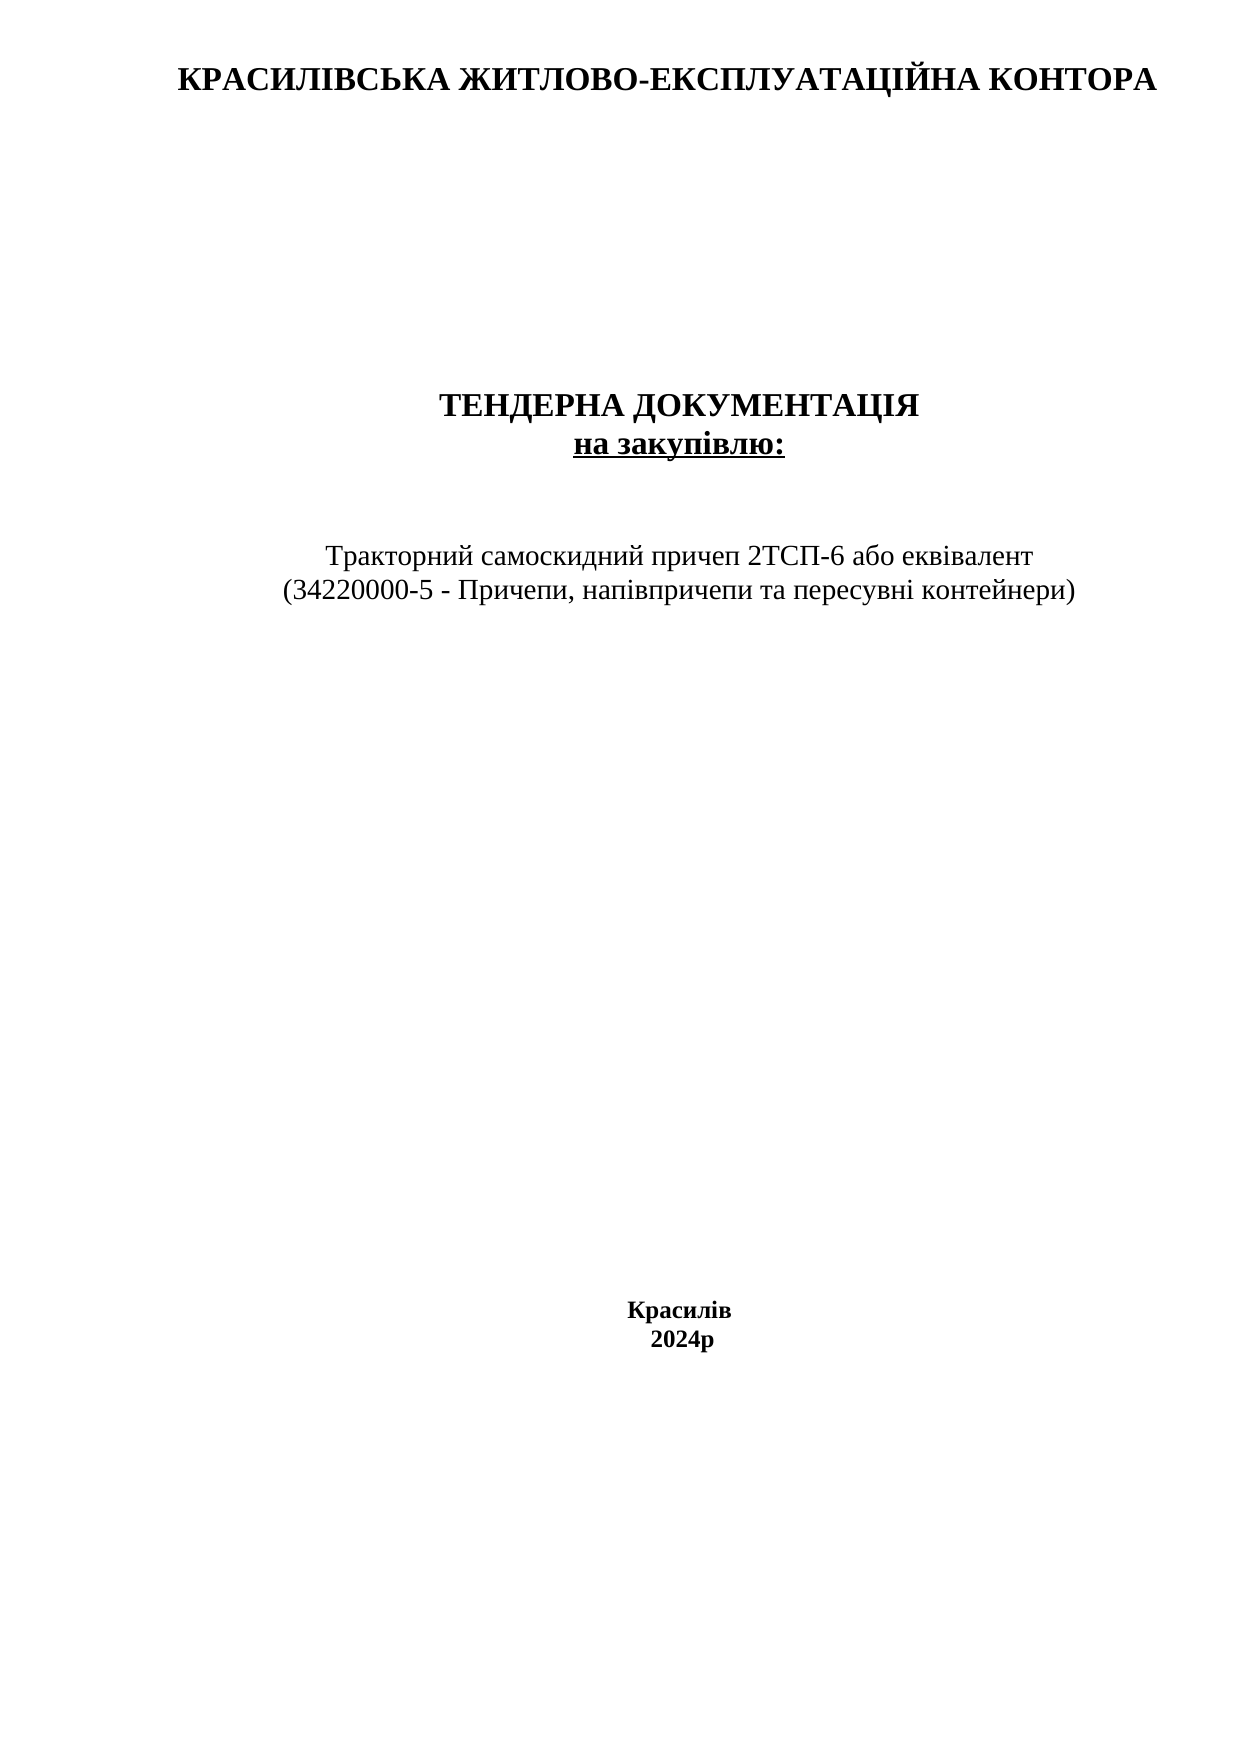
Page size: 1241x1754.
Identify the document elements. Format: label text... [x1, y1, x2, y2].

text Красилів [177, 1295, 1181, 1324]
text ТЕНДЕРНА ДОКУМЕНТАЦІЯ [177, 385, 1181, 423]
text 2024р [177, 1324, 1181, 1353]
text КРАСИЛІВСЬКА ЖИТЛОВО-ЕКСПЛУАТАЦІЙНА КОНТОРА [177, 59, 1181, 97]
text Тракторний самоскидний причеп 2ТСП-6 або еквівалент [177, 538, 1181, 572]
text на закупівлю: [177, 423, 1181, 462]
text (34220000-5 - Причепи, напівпричепи та пересувні контейнери) [177, 572, 1181, 605]
